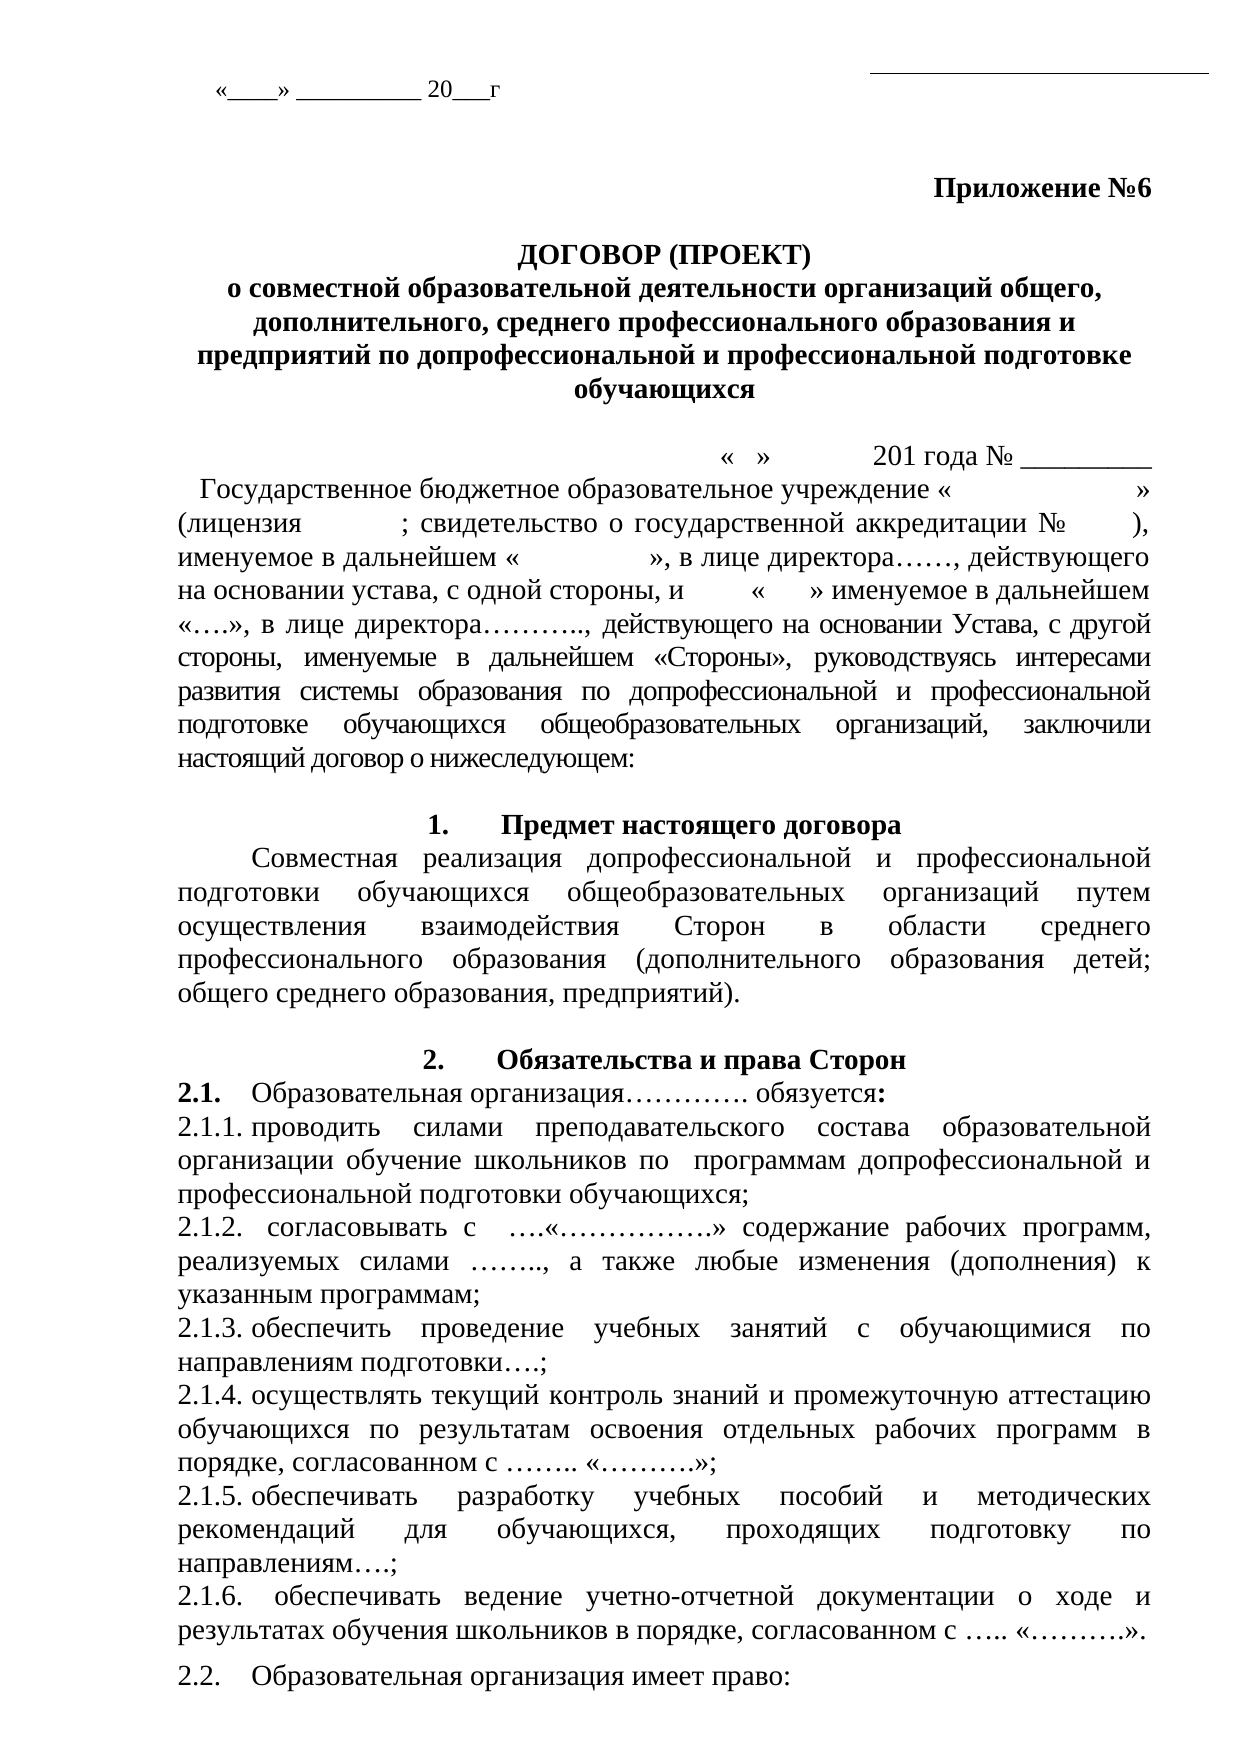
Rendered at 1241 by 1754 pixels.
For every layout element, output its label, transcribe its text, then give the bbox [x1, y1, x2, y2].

list осуществлять текущий контроль знаний и промежуточную аттестацию обучающихся по результатам освоения отдельных рабочих программ в порядке, согласованном с …….. «……….»; [177, 1377, 1152, 1478]
text Совместная реализация допрофессиональной и профессиональной подготовки обучающихся общеобразовательных организаций путем осуществления взаимодействия Сторон в области среднего профессионального образования (дополнительного образования детей; общего среднего образования, предприятий). [177, 841, 1152, 1008]
list обеспечить проведение учебных занятий с обучающимися по направлениям подготовки….; [177, 1310, 1152, 1377]
list Образовательная организация имеет право: [177, 1658, 1152, 1692]
text о совместной образовательной деятельности организаций общего, дополнительного, среднего профессионального образования и предприятий по допрофессиональной и профессиональной подготовке обучающихся [177, 270, 1152, 404]
list Образовательная организация…………. обязуется: [177, 1075, 1152, 1109]
text Приложение №6 [215, 170, 1152, 203]
list Предмет настоящего договора [177, 807, 1152, 841]
text « » 201 года № _________ [177, 438, 1152, 472]
list обеспечивать разработку учебных пособий и методических рекомендаций для обучающихся, проходящих подготовку по направлениям….; [177, 1478, 1152, 1578]
text ДОГОВОР (ПРОЕКТ) [177, 237, 1152, 270]
list обеспечивать ведение учетно-отчетной документации о ходе и результатах обучения школьников в порядке, согласованном с ….. «……….». [177, 1578, 1152, 1646]
list Обязательства и права Сторон [177, 1042, 1152, 1075]
list проводить силами преподавательского состава образовательной организации обучение школьников по программам допрофессиональной и профессиональной подготовки обучающихся; [177, 1109, 1152, 1209]
text «____» __________ 20___г [215, 74, 1152, 103]
list согласовывать с ….«…………….» содержание рабочих программ, реализуемых силами …….., а также любые изменения (дополнения) к указанным программам; [177, 1209, 1152, 1310]
text Государственное бюджетное образовательное учреждение « » (лицензия ; свидетельство о государственной аккредитации № ), именуемое в дальнейшем « », в лице директора……, действующего на основании устава, с одной стороны, и « » именуемое в дальнейшем «….», в лице директора……….., действующего на основании Устава, с другой стороны, именуемые в дальнейшем «Стороны», руководствуясь интересами развития системы образования по допрофессиональной и профессиональной подготовке обучающихся общеобразовательных организаций, заключили настоящий договор о нижеследующем: [177, 472, 1152, 773]
